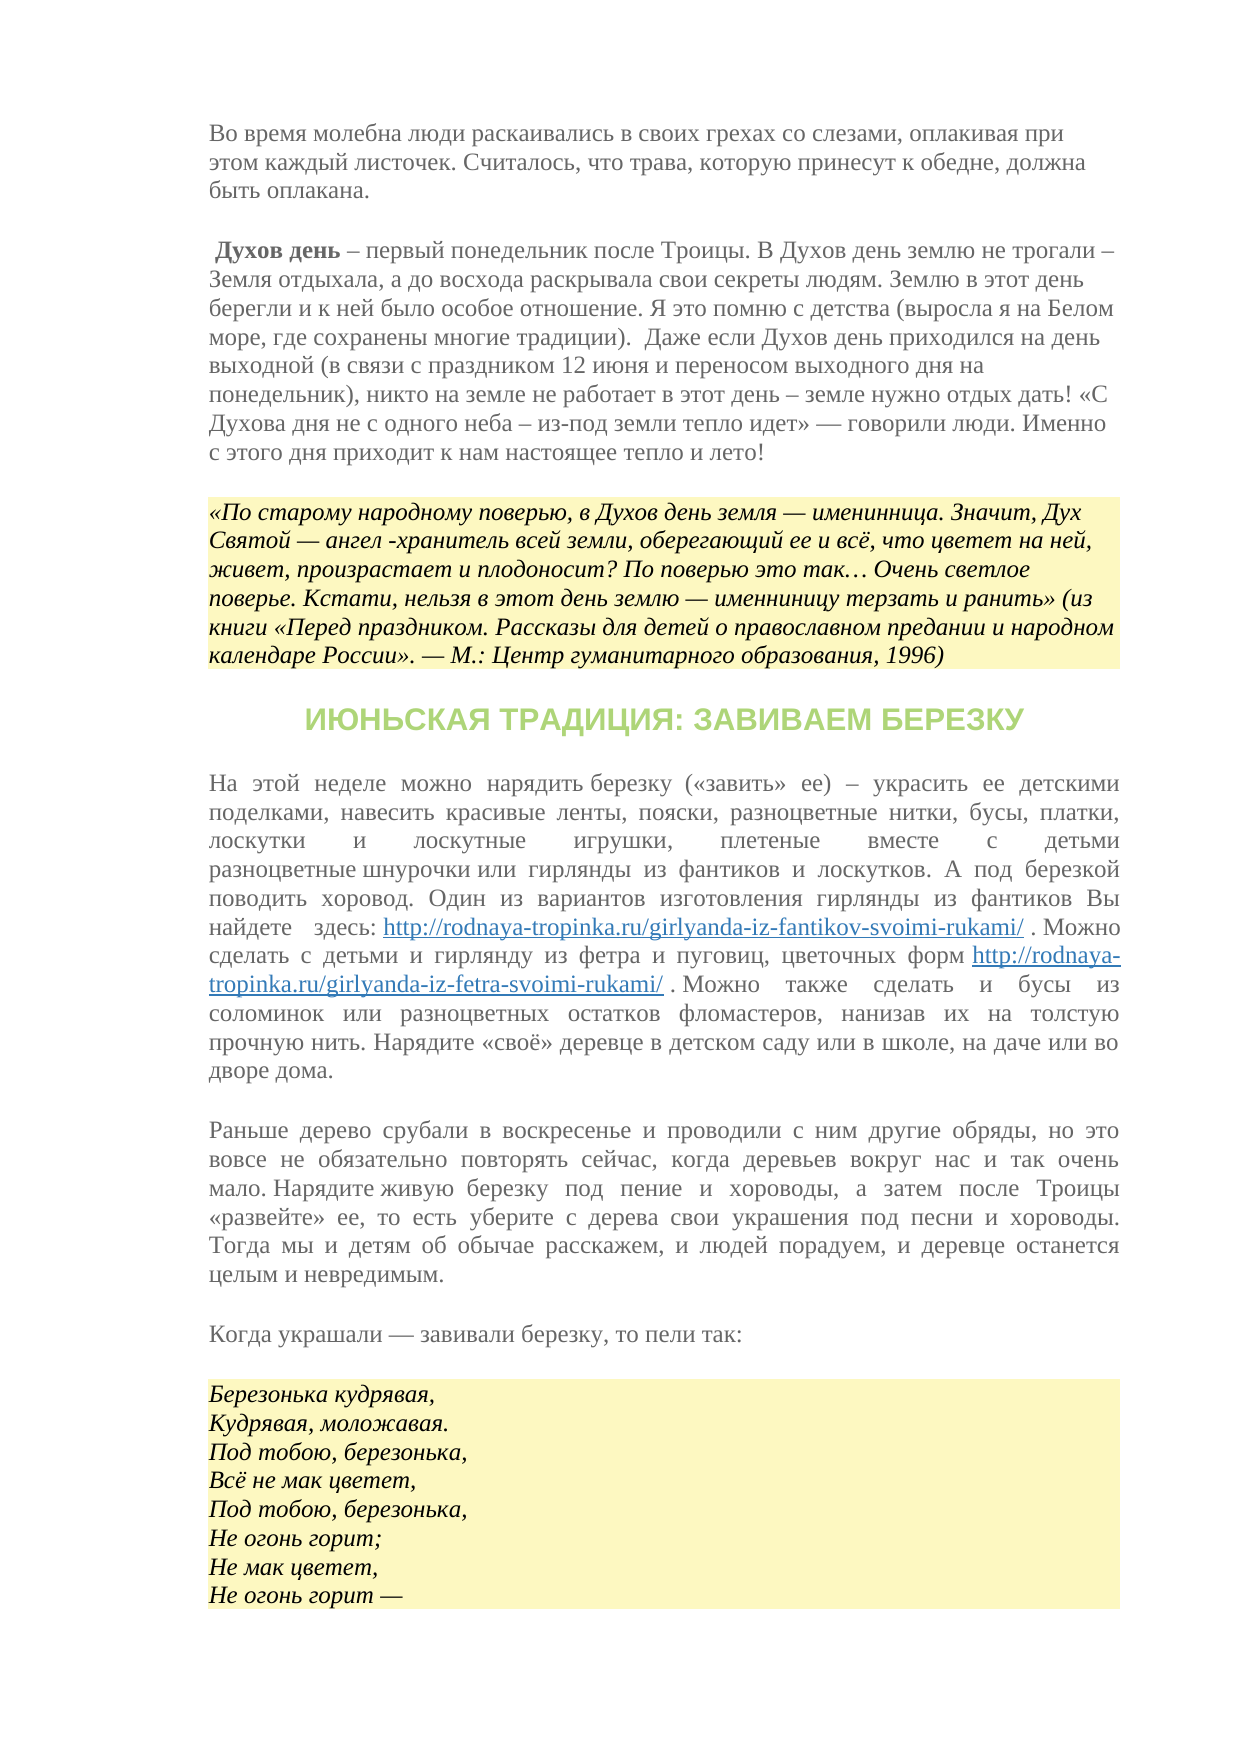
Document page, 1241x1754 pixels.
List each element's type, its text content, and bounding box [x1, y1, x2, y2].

text Когда украшали — завивали березку, то пели так: [208, 1319, 1120, 1348]
text На этой неделе можно нарядить березку («завить» ее) – украсить ее детскими поделками, навесить красивые ленты, пояски, разноцветные нитки, бусы, платки, лоскутки и лоскутные игрушки, плетеные вместе с детьми разноцветные шнурочки или гирлянды из фантиков и лоскутков. А под березкой поводить хоровод. Один из вариантов изготовления гирлянды из фантиков Вы найдете здесь: http://rodnaya-tropinka.ru/girlyanda-iz-fantikov-svoimi-rukami/ . Можно сделать с детьми и гирлянду из фетра и пуговиц, цветочных форм http://rodnaya-tropinka.ru/girlyanda-iz-fetra-svoimi-rukami/ . Можно также сделать и бусы из соломинок или разноцветных остатков фломастеров, нанизав их на толстую прочную нить. Нарядите «своё» деревце в детском саду или в школе, на даче или во дворе дома. [208, 768, 1120, 1084]
text Во время молебна люди раскаивались в своих грехах со слезами, оплакивая при этом каждый листочек. Считалось, что трава, которую принесут к обедне, должна быть оплакана. [208, 118, 1120, 204]
text «По старому народному поверью, в Духов день земля — именинница. Значит, Дух Святой — ангел -хранитель всей земли, оберегающий ее и всё, что цветет на ней, живет, произрастает и плодоносит? По поверью это так… Очень светлое поверье. Кстати, нельзя в этот день землю — именниницу терзать и ранить» (из книги «Перед праздником. Рассказы для детей о православном предании и народном календаре России». — М.: Центр гуманитарного образования, 1996) [208, 497, 1120, 669]
text ИЮНЬСКАЯ ТРАДИЦИЯ: ЗАВИВАЕМ БЕРЕЗКУ [177, 701, 1152, 737]
text Духов день – первый понедельник после Троицы. В Духов день землю не трогали – Земля отдыхала, а до восхода раскрывала свои секреты людям. Землю в этот день берегли и к ней было особое отношение. Я это помню с детства (выросла я на Белом море, где сохранены многие традиции). Даже если Духов день приходился на день выходной (в связи с праздником 12 июня и переносом выходного дня на понедельник), никто на земле не работает в этот день – земле нужно отдых дать! «С Духова дня не с одного неба – из-под земли тепло идет» — говорили люди. Именно с этого дня приходит к нам настоящее тепло и лето! [208, 236, 1120, 466]
text Раньше дерево срубали в воскресенье и проводили с ним другие обряды, но это вовсе не обязательно повторять сейчас, когда деревьев вокруг нас и так очень мало. Нарядите живую березку под пение и хороводы, а затем после Троицы «развейте» ее, то есть уберите с дерева свои украшения под песни и хороводы. Тогда мы и детям об обычае расскажем, и людей порадуем, и деревце останется целым и невредимым. [208, 1115, 1120, 1288]
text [208, 1379, 1120, 1609]
